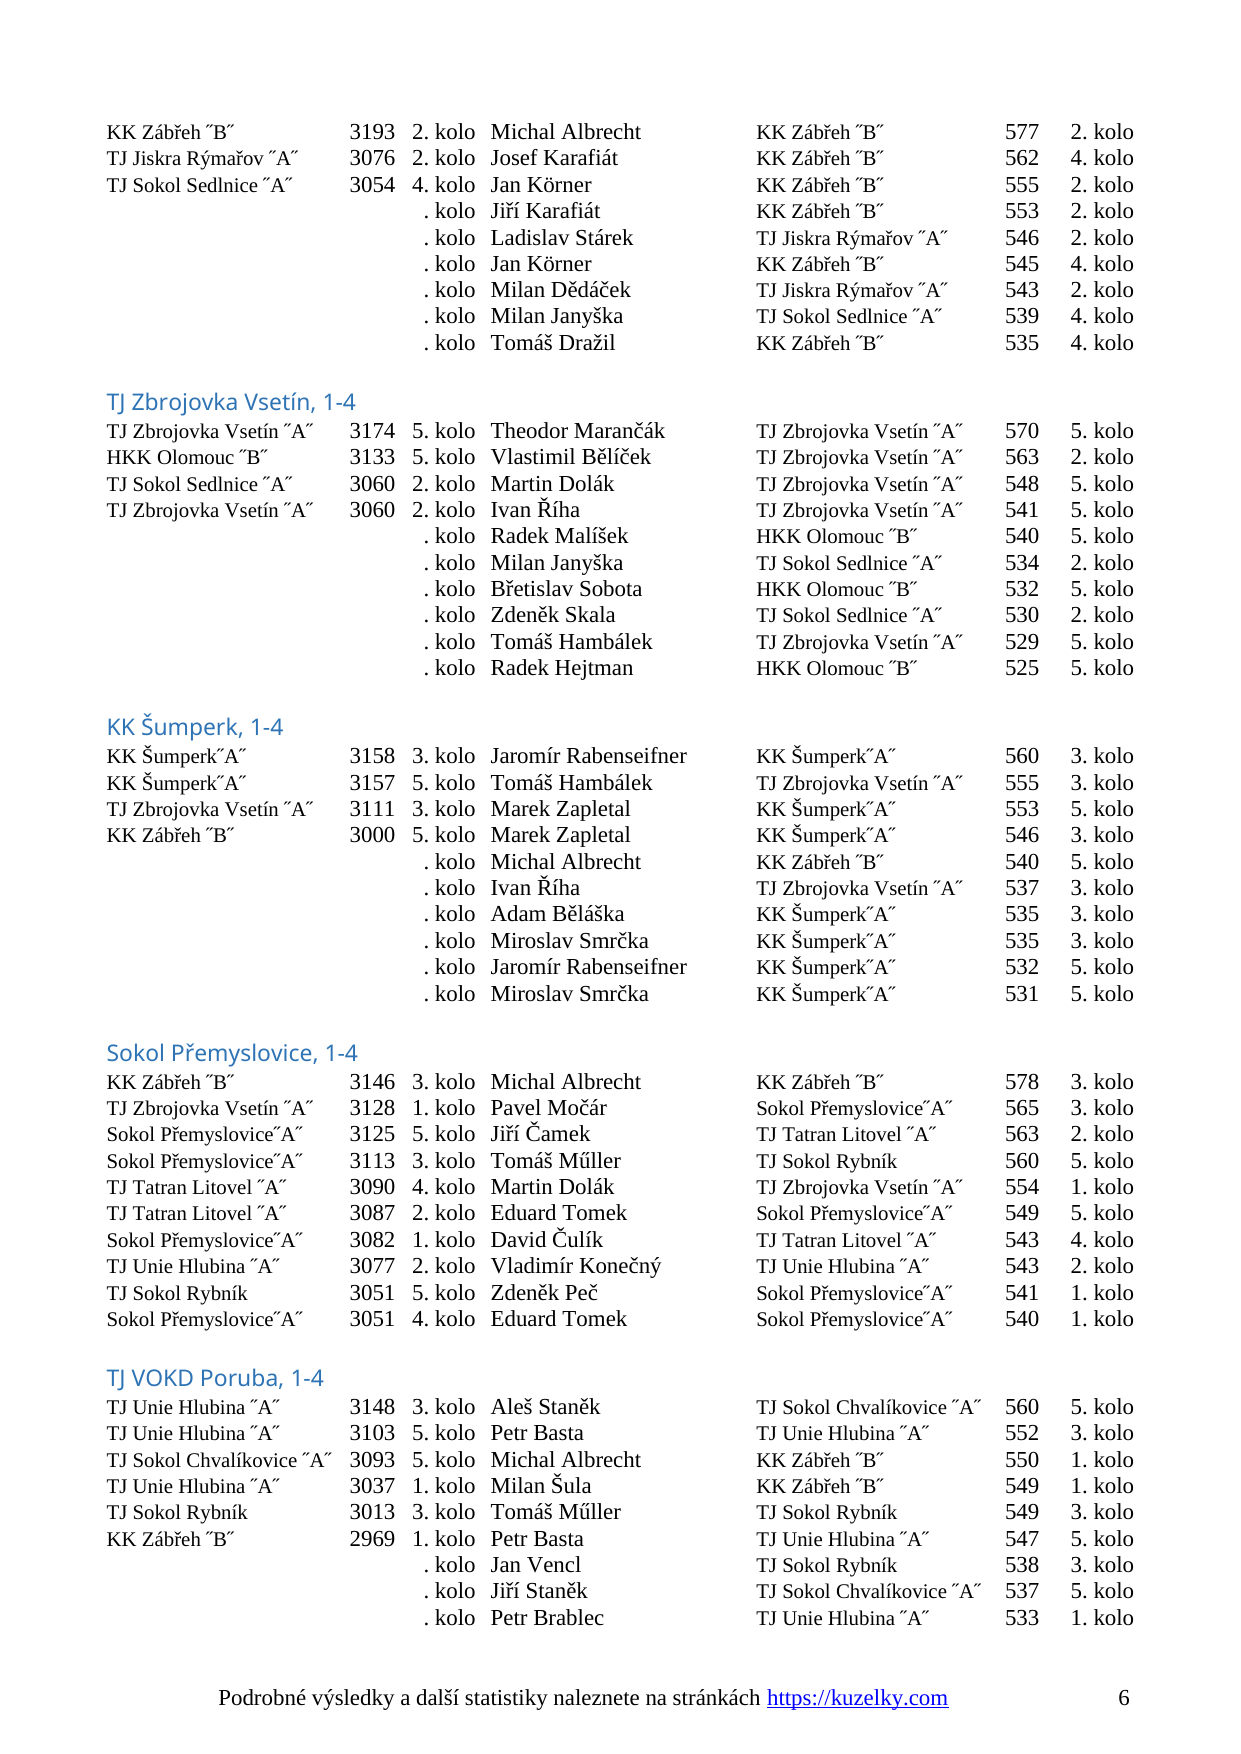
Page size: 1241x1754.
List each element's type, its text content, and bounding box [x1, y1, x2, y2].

text . kolo Radek Hejtman HKK Olomouc ˝B˝ 525 5. kolo [106, 654, 1134, 681]
text TJ Sokol Sedlnice ˝A˝ 3054 4. kolo Jan Körner KK Zábřeh ˝B˝ 555 2. kolo [106, 171, 1134, 197]
text . kolo Petr Brablec TJ Unie Hlubina ˝A˝ 533 1. kolo [106, 1604, 1134, 1630]
subtitle TJ Zbrojovka Vsetín, 1-4 [106, 386, 1134, 417]
text . kolo Jan Vencl TJ Sokol Rybník 538 3. kolo [106, 1551, 1134, 1577]
text TJ Zbrojovka Vsetín ˝A˝ 3174 5. kolo Theodor Marančák TJ Zbrojovka Vsetín ˝A˝ 570 5. kolo [106, 417, 1134, 443]
text TJ Zbrojovka Vsetín ˝A˝ 3060 2. kolo Ivan Říha TJ Zbrojovka Vsetín ˝A˝ 541 5. kolo [106, 496, 1134, 522]
text . kolo Milan Janyška TJ Sokol Sedlnice ˝A˝ 539 4. kolo [106, 303, 1134, 329]
text Sokol Přemyslovice˝A˝ 3125 5. kolo Jiří Čamek TJ Tatran Litovel ˝A˝ 563 2. kolo [106, 1120, 1134, 1147]
text TJ Unie Hlubina ˝A˝ 3148 3. kolo Aleš Staněk TJ Sokol Chvalíkovice ˝A˝ 560 5. kolo [106, 1393, 1134, 1419]
text . kolo Jaromír Rabenseifner KK Šumperk˝A˝ 532 5. kolo [106, 953, 1134, 979]
text . kolo Ladislav Stárek TJ Jiskra Rýmařov ˝A˝ 546 2. kolo [106, 223, 1134, 250]
text TJ Unie Hlubina ˝A˝ 3103 5. kolo Petr Basta TJ Unie Hlubina ˝A˝ 552 3. kolo [106, 1419, 1134, 1446]
text . kolo Jiří Karafiát KK Zábřeh ˝B˝ 553 2. kolo [106, 197, 1134, 223]
text . kolo Radek Malíšek HKK Olomouc ˝B˝ 540 5. kolo [106, 522, 1134, 549]
text KK Zábřeh ˝B˝ 2969 1. kolo Petr Basta TJ Unie Hlubina ˝A˝ 547 5. kolo [106, 1525, 1134, 1551]
subtitle TJ VOKD Poruba, 1-4 [106, 1362, 1134, 1393]
text . kolo Tomáš Hambálek TJ Zbrojovka Vsetín ˝A˝ 529 5. kolo [106, 628, 1134, 654]
text TJ Zbrojovka Vsetín ˝A˝ 3128 1. kolo Pavel Močár Sokol Přemyslovice˝A˝ 565 3. kolo [106, 1094, 1134, 1120]
text TJ Unie Hlubina ˝A˝ 3037 1. kolo Milan Šula KK Zábřeh ˝B˝ 549 1. kolo [106, 1472, 1134, 1498]
text Sokol Přemyslovice˝A˝ 3082 1. kolo David Čulík TJ Tatran Litovel ˝A˝ 543 4. kolo [106, 1226, 1134, 1252]
text TJ Zbrojovka Vsetín ˝A˝ 3111 3. kolo Marek Zapletal KK Šumperk˝A˝ 553 5. kolo [106, 795, 1134, 821]
subtitle KK Šumperk, 1-4 [106, 711, 1134, 742]
text . kolo Milan Dědáček TJ Jiskra Rýmařov ˝A˝ 543 2. kolo [106, 276, 1134, 303]
text . kolo Jiří Staněk TJ Sokol Chvalíkovice ˝A˝ 537 5. kolo [106, 1577, 1134, 1604]
text . kolo Milan Janyška TJ Sokol Sedlnice ˝A˝ 534 2. kolo [106, 549, 1134, 575]
text TJ Jiskra Rýmařov ˝A˝ 3076 2. kolo Josef Karafiát KK Zábřeh ˝B˝ 562 4. kolo [106, 144, 1134, 171]
text . kolo Jan Körner KK Zábřeh ˝B˝ 545 4. kolo [106, 250, 1134, 276]
text KK Šumperk˝A˝ 3157 5. kolo Tomáš Hambálek TJ Zbrojovka Vsetín ˝A˝ 555 3. kolo [106, 769, 1134, 795]
text . kolo Miroslav Smrčka KK Šumperk˝A˝ 531 5. kolo [106, 979, 1134, 1006]
text . kolo Adam Běláška KK Šumperk˝A˝ 535 3. kolo [106, 901, 1134, 927]
text . kolo Břetislav Sobota HKK Olomouc ˝B˝ 532 5. kolo [106, 575, 1134, 602]
text Sokol Přemyslovice˝A˝ 3051 4. kolo Eduard Tomek Sokol Přemyslovice˝A˝ 540 1. kolo [106, 1305, 1134, 1331]
text TJ Sokol Rybník 3051 5. kolo Zdeněk Peč Sokol Přemyslovice˝A˝ 541 1. kolo [106, 1278, 1134, 1305]
text KK Zábřeh ˝B˝ 3193 2. kolo Michal Albrecht KK Zábřeh ˝B˝ 577 2. kolo [106, 118, 1134, 144]
text . kolo Zdeněk Skala TJ Sokol Sedlnice ˝A˝ 530 2. kolo [106, 602, 1134, 628]
text KK Šumperk˝A˝ 3158 3. kolo Jaromír Rabenseifner KK Šumperk˝A˝ 560 3. kolo [106, 742, 1134, 769]
text TJ Sokol Rybník 3013 3. kolo Tomáš Műller TJ Sokol Rybník 549 3. kolo [106, 1498, 1134, 1525]
text TJ Unie Hlubina ˝A˝ 3077 2. kolo Vladimír Konečný TJ Unie Hlubina ˝A˝ 543 2. kolo [106, 1252, 1134, 1278]
text . kolo Tomáš Dražil KK Zábřeh ˝B˝ 535 4. kolo [106, 329, 1134, 355]
text . kolo Miroslav Smrčka KK Šumperk˝A˝ 535 3. kolo [106, 927, 1134, 953]
text TJ Sokol Sedlnice ˝A˝ 3060 2. kolo Martin Dolák TJ Zbrojovka Vsetín ˝A˝ 548 5. kolo [106, 470, 1134, 496]
text . kolo Michal Albrecht KK Zábřeh ˝B˝ 540 5. kolo [106, 848, 1134, 874]
text KK Zábřeh ˝B˝ 3000 5. kolo Marek Zapletal KK Šumperk˝A˝ 546 3. kolo [106, 821, 1134, 848]
text HKK Olomouc ˝B˝ 3133 5. kolo Vlastimil Bělíček TJ Zbrojovka Vsetín ˝A˝ 563 2. kolo [106, 443, 1134, 470]
text TJ Tatran Litovel ˝A˝ 3090 4. kolo Martin Dolák TJ Zbrojovka Vsetín ˝A˝ 554 1. kolo [106, 1173, 1134, 1199]
subtitle Sokol Přemyslovice, 1-4 [106, 1036, 1134, 1068]
text KK Zábřeh ˝B˝ 3146 3. kolo Michal Albrecht KK Zábřeh ˝B˝ 578 3. kolo [106, 1068, 1134, 1094]
text TJ Sokol Chvalíkovice ˝A˝ 3093 5. kolo Michal Albrecht KK Zábřeh ˝B˝ 550 1. kolo [106, 1446, 1134, 1472]
text TJ Tatran Litovel ˝A˝ 3087 2. kolo Eduard Tomek Sokol Přemyslovice˝A˝ 549 5. kolo [106, 1199, 1134, 1226]
text . kolo Ivan Říha TJ Zbrojovka Vsetín ˝A˝ 537 3. kolo [106, 874, 1134, 901]
text Sokol Přemyslovice˝A˝ 3113 3. kolo Tomáš Műller TJ Sokol Rybník 560 5. kolo [106, 1147, 1134, 1173]
